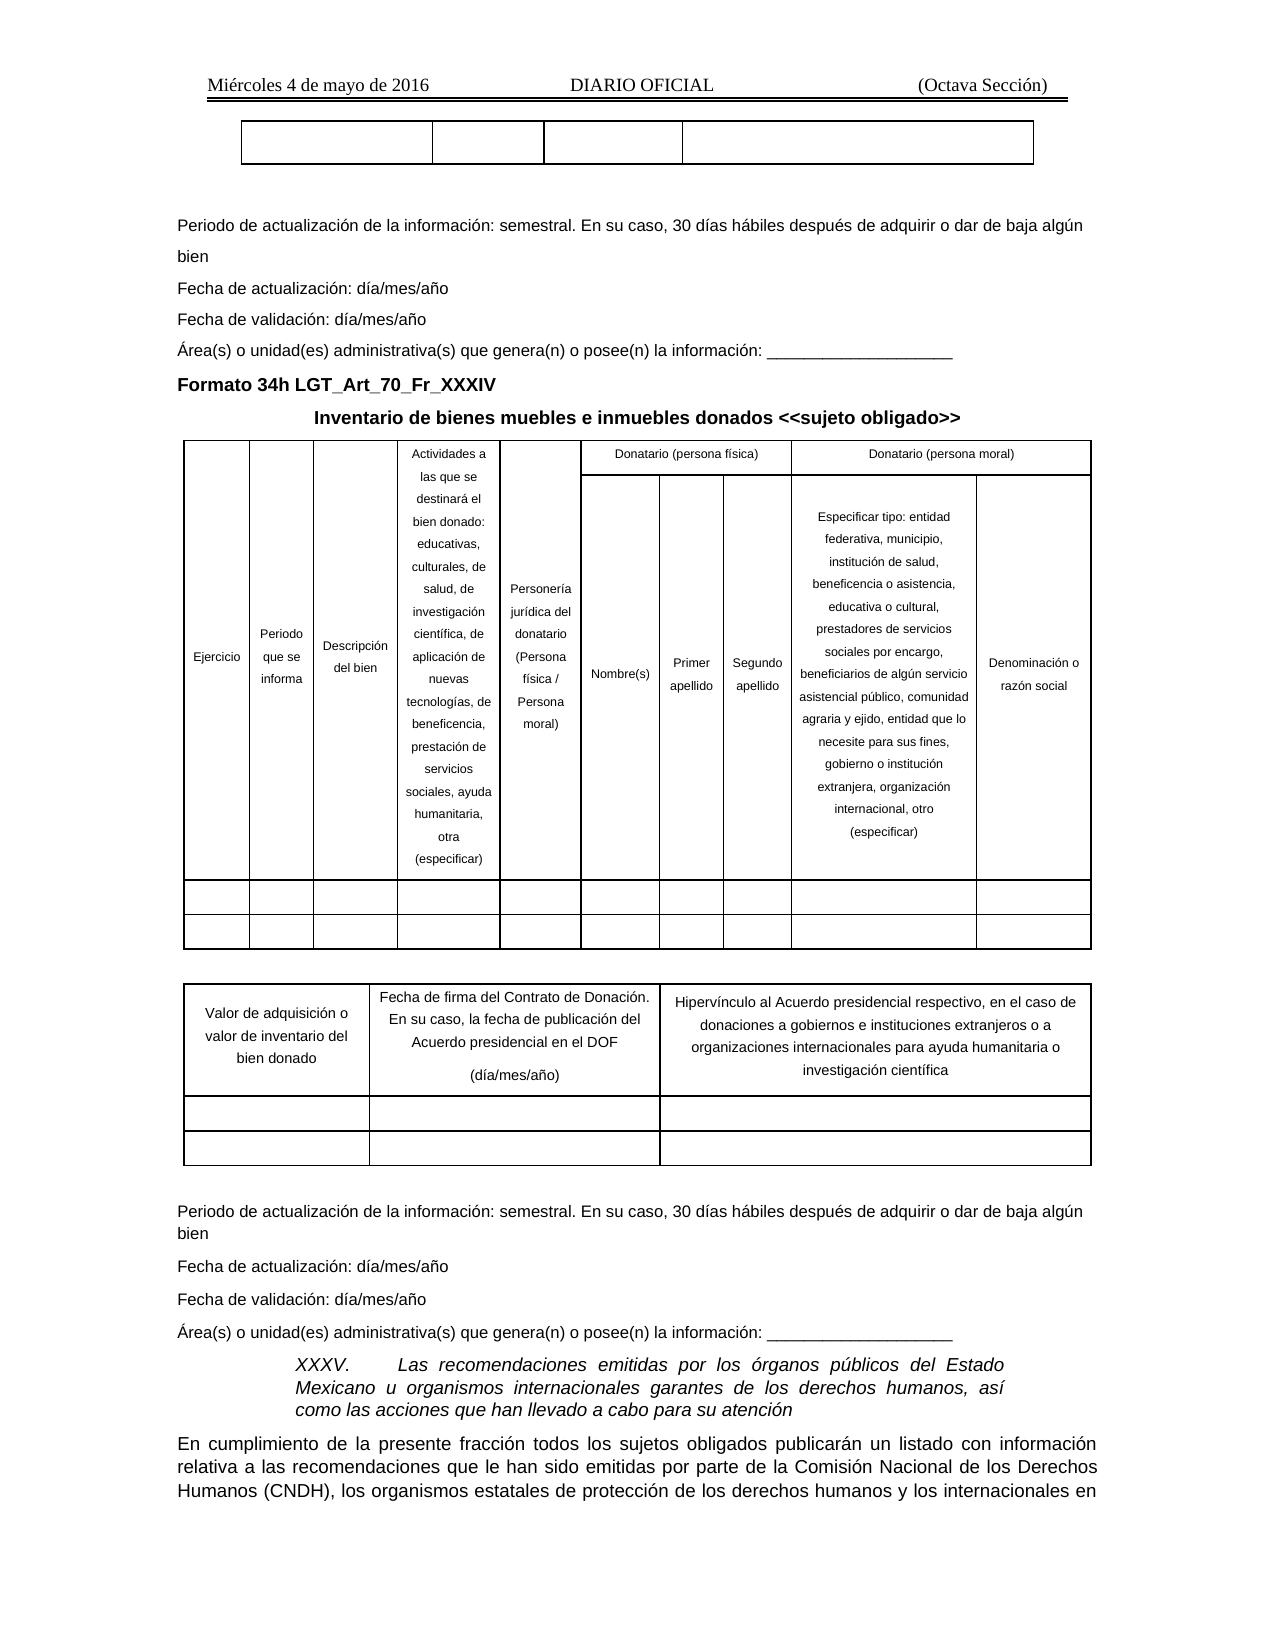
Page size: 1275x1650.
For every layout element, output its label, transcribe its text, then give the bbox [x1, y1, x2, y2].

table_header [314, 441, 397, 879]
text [177, 1432, 1098, 1502]
text Fecha de actualización: día/mes/año [177, 269, 1098, 300]
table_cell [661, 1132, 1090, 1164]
text Fecha de validación: día/mes/año [177, 1288, 1098, 1310]
text Fecha de validación: día/mes/año [177, 300, 1098, 332]
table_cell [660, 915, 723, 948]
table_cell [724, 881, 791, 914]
text Fecha de actualización: día/mes/año [177, 1255, 1098, 1277]
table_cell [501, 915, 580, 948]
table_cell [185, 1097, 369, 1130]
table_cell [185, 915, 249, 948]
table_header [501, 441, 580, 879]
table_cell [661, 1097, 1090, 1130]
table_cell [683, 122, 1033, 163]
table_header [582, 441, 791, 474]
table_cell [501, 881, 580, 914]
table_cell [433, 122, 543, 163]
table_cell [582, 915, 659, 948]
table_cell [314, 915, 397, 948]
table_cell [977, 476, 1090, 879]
text Área(s) o unidad(es) administrativa(s) que genera(n) o posee(n) la información: ____________________ [177, 332, 1098, 363]
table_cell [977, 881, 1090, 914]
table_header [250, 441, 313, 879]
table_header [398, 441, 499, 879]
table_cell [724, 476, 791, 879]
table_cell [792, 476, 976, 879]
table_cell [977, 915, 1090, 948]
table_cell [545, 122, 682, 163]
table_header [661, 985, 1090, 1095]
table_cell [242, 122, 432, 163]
text Periodo de actualización de la información: semestral. En su caso, 30 días hábiles después de adquirir o dar de baja algún bien [177, 1199, 1098, 1244]
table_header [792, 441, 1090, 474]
text XXXV. Las recomendaciones emitidas por los órganos públicos del Estado Mexicano u organismos internacionales garantes de los derechos humanos, así como las acciones que han llevado a cabo para su atención [295, 1354, 1004, 1421]
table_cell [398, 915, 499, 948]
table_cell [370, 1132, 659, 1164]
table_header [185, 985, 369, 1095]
text Periodo de actualización de la información: semestral. En su caso, 30 días hábiles después de adquirir o dar de baja algún bien [177, 207, 1098, 269]
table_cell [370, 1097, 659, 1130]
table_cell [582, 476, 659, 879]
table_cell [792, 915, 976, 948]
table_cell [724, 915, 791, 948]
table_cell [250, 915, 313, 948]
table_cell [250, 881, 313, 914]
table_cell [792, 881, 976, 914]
text Inventario de bienes muebles e inmuebles donados <<sujeto obligado>> [177, 406, 1098, 429]
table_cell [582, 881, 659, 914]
text Área(s) o unidad(es) administrativa(s) que genera(n) o posee(n) la información: ____________________ [177, 1321, 1098, 1343]
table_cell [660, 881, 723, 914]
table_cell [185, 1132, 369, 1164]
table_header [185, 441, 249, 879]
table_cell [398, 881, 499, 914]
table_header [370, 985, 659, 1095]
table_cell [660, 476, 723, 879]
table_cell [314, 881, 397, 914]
text Formato 34h LGT_Art_70_Fr_XXXIV [177, 373, 1098, 396]
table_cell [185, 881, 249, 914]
